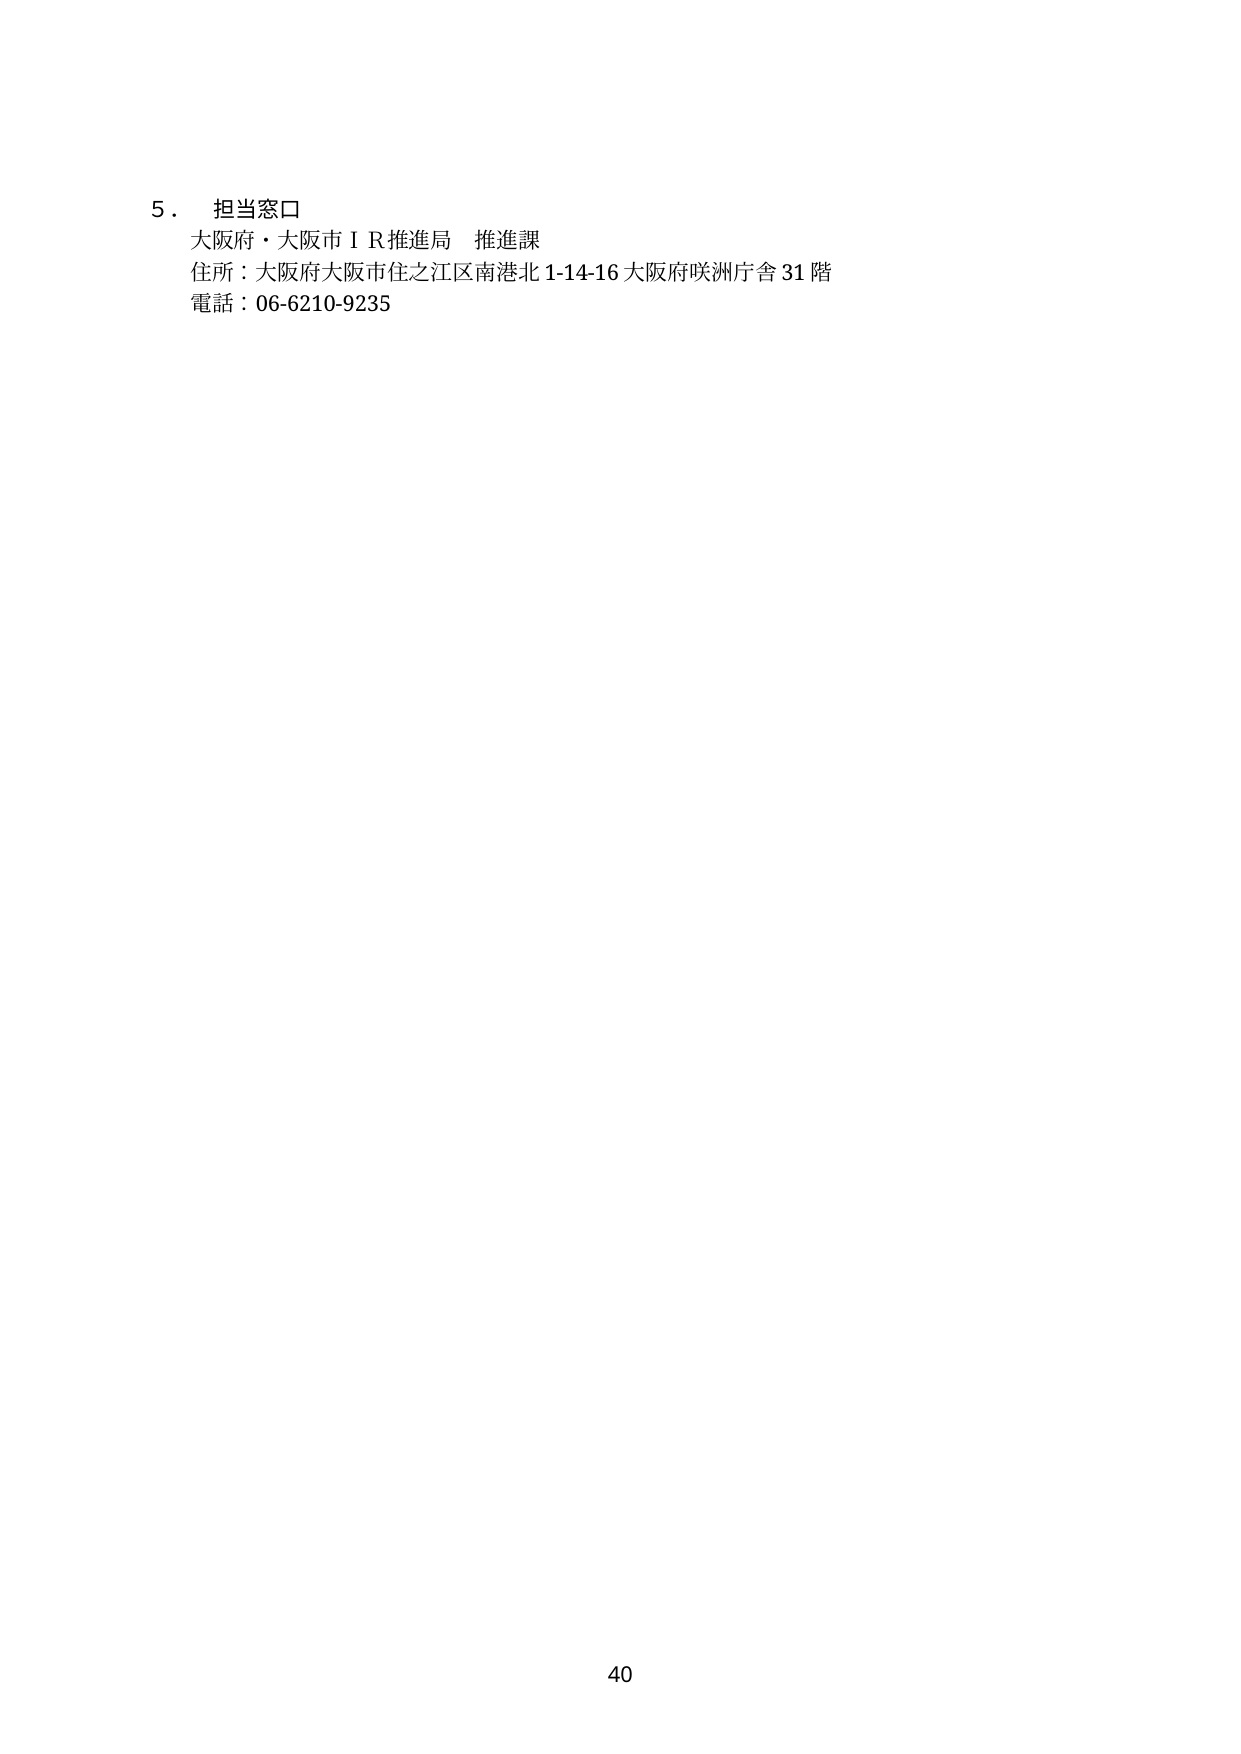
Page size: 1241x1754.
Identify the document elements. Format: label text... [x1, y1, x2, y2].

subtitle 担当窓口 [148, 192, 1092, 224]
text 大阪府・大阪市ＩＲ推進局 推進課 [168, 224, 1092, 255]
text 電話：06-6210-9235 [168, 286, 1092, 317]
text 住所：大阪府大阪市住之江区南港北1-14-16大阪府咲洲庁舎31階 [168, 255, 1092, 286]
